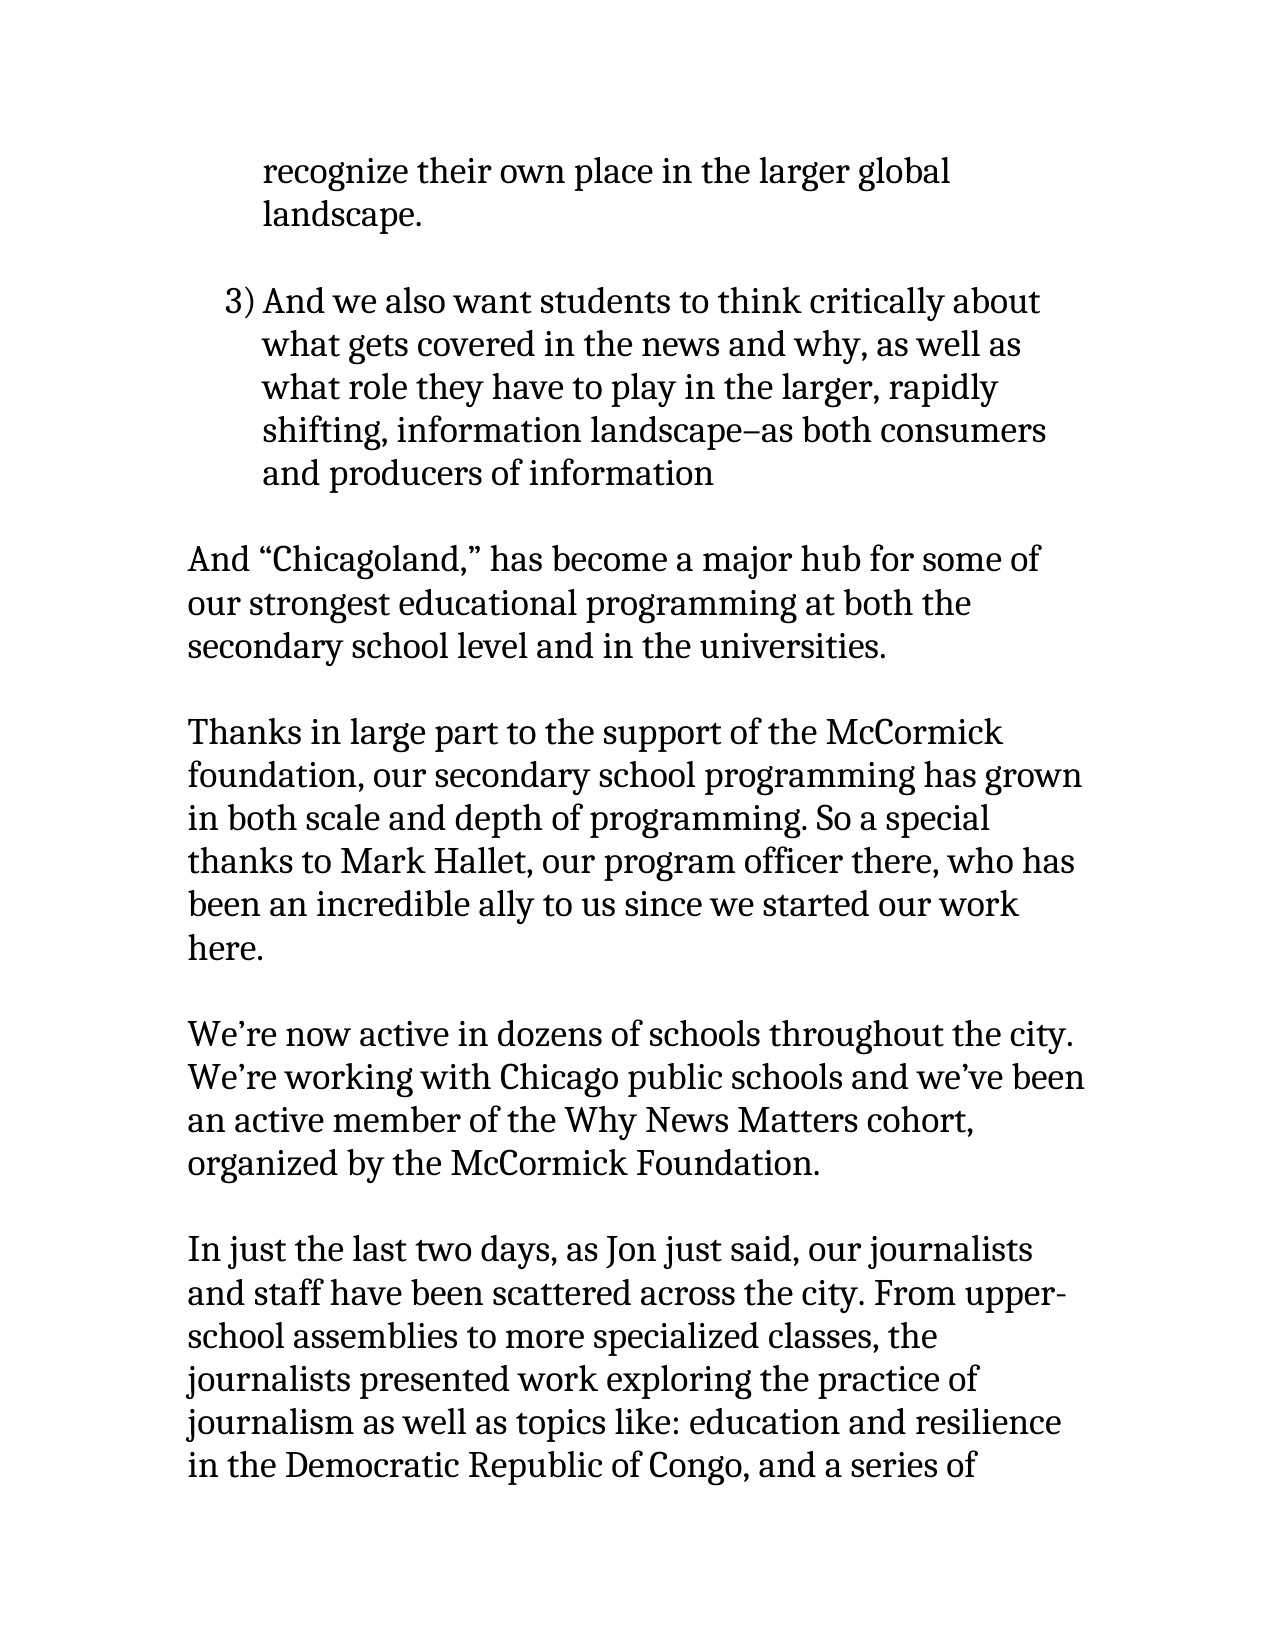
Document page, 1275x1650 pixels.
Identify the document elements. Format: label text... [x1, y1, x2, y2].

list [225, 150, 1087, 236]
text We’re now active in dozens of schools throughout the city. We’re working with Chicago public schools and we’ve been an active member of the Why News Matters cohort, organized by the McCormick Foundation. [187, 1012, 1087, 1185]
list And we also want students to think critically about what gets covered in the news and why, as well as what role they have to play in the larger, rapidly shifting, information landscape–as both consumers and producers of information [225, 279, 1087, 495]
text Thanks in large part to the support of the McCormick foundation, our secondary school programming has grown in both scale and depth of programming. So a special thanks to Mark Hallet, our program officer there, who has been an incredible ally to us since we started our work here. [187, 711, 1087, 969]
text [187, 1228, 1087, 1487]
text And “Chicagoland,” has become a major hub for some of our strongest educational programming at both the secondary school level and in the universities. [187, 538, 1087, 667]
